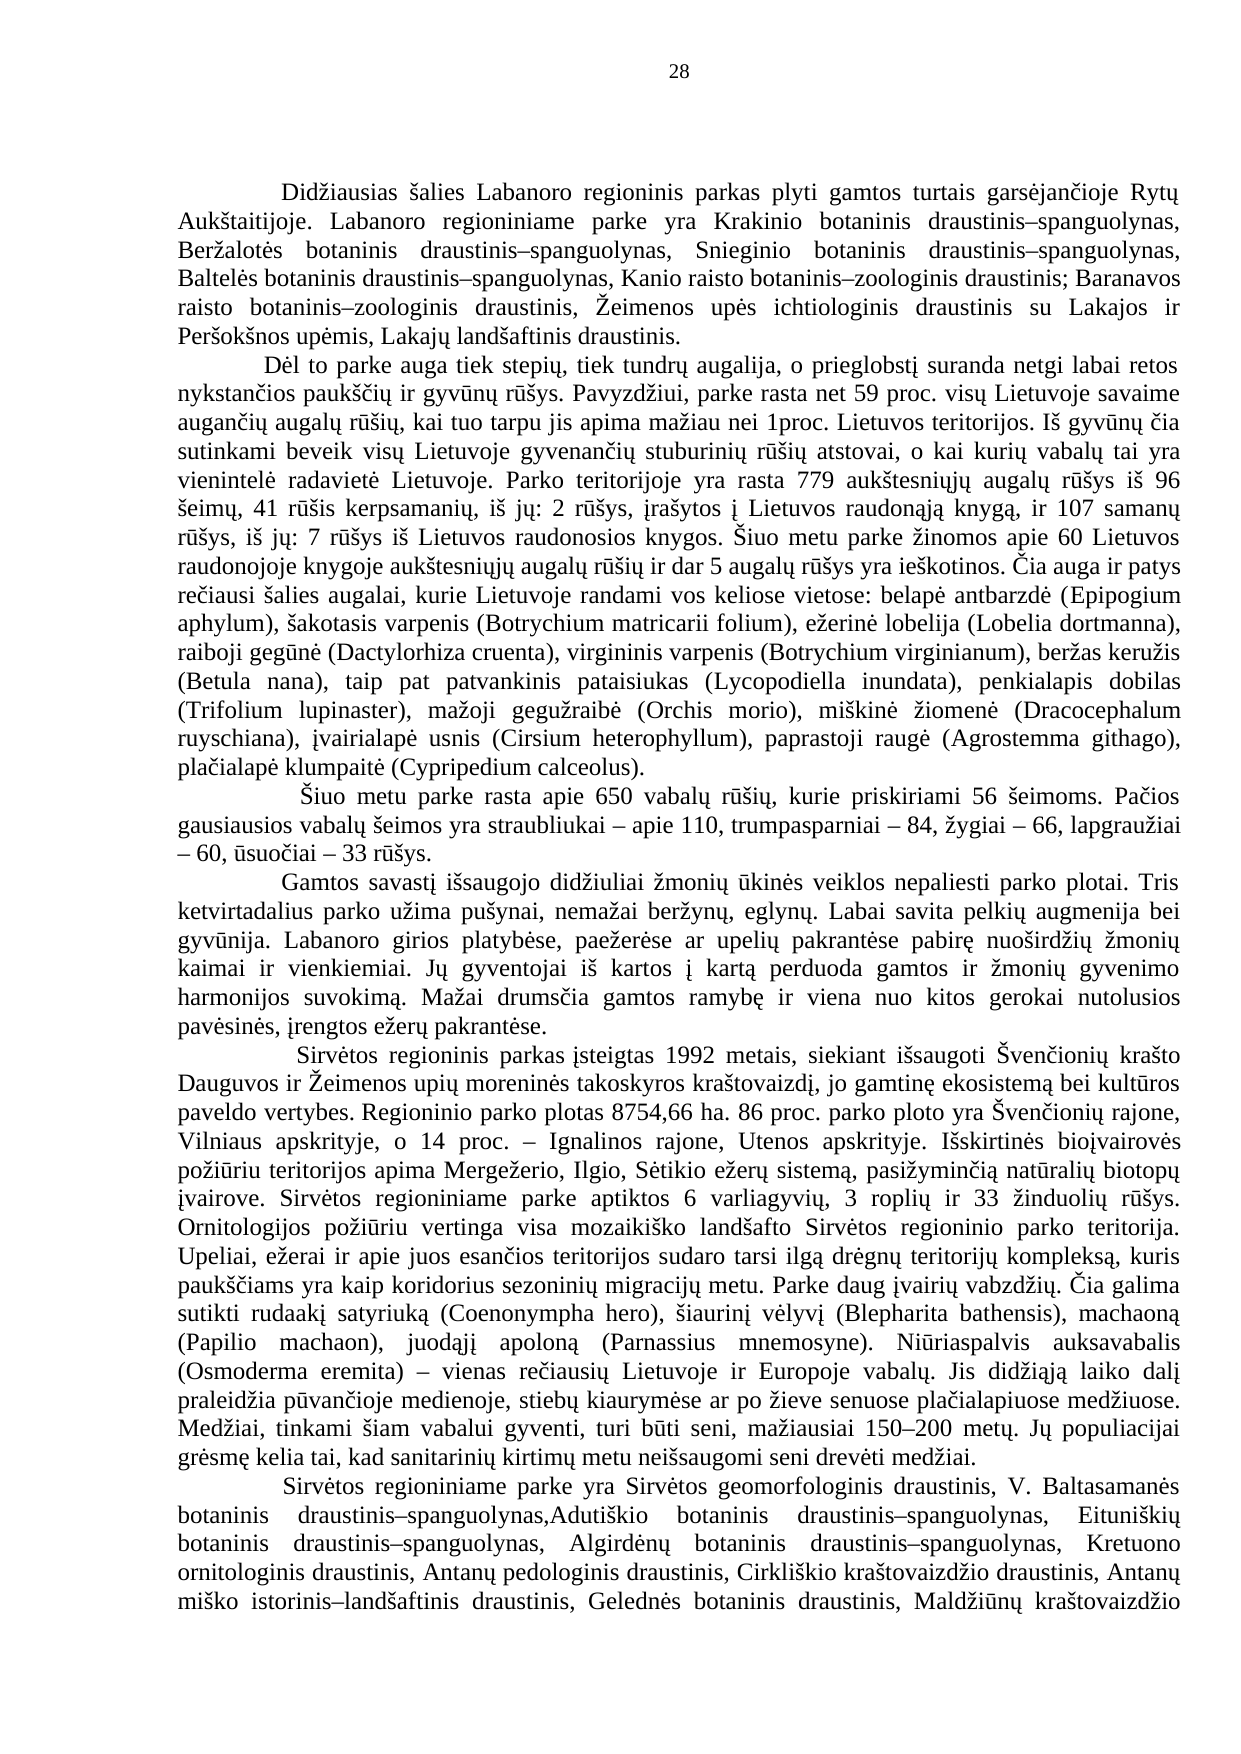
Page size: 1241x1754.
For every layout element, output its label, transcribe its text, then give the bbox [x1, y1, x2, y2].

text Sirvėtos regioninis parkas įsteigtas 1992 metais, siekiant išsaugoti Švenčionių krašto Dauguvos ir Žeimenos upių moreninės takoskyros kraštovaizdį, jo gamtinę ekosistemą bei kultūros paveldo vertybes. Regioninio parko plotas 8754,66 ha. 86 proc. parko ploto yra Švenčionių rajone, Vilniaus apskrityje, o 14 proc. – Ignalinos rajone, Utenos apskrityje. Išskirtinės bioįvairovės požiūriu teritorijos apima Mergežerio, Ilgio, Sėtikio ežerų sistemą, pasižyminčią natūralių biotopų įvairove. Sirvėtos regioniniame parke aptiktos 6 varliagyvių, 3 roplių ir 33 žinduolių rūšys. Ornitologijos požiūriu vertinga visa mozaikiško landšafto Sirvėtos regioninio parko teritorija. Upeliai, ežerai ir apie juos esančios teritorijos sudaro tarsi ilgą drėgnų teritorijų kompleksą, kuris paukščiams yra kaip koridorius sezoninių migracijų metu. Parke daug įvairių vabzdžių. Čia galima sutikti rudaakį satyriuką (Coenonympha hero), šiaurinį vėlyvį (Blepharita bathensis), machaoną (Papilio machaon), juodąjį apoloną (Parnassius mnemosyne). Niūriaspalvis auksavabalis (Osmoderma eremita) – vienas rečiausių Lietuvoje ir Europoje vabalų. Jis didžiąją laiko dalį praleidžia pūvančioje medienoje, stiebų kiaurymėse ar po žieve senuose plačialapiuose medžiuose. Medžiai, tinkami šiam vabalui gyventi, turi būti seni, mažiausiai 150–200 metų. Jų populiacijai grėsmę kelia tai, kad sanitarinių kirtimų metu neišsaugomi seni drevėti medžiai. [177, 1126, 1181, 1471]
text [177, 1471, 1181, 1615]
text Gamtos savastį išsaugojo didžiuliai žmonių ūkinės veiklos nepaliesti parko plotai. Tris ketvirtadalius parko užima pušynai, nemažai beržynų, eglynų. Labai savita pelkių augmenija bei gyvūnija. Labanoro girios platybėse, paežerėse ar upelių pakrantėse pabirę nuoširdžių žmonių kaimai ir vienkiemiai. Jų gyventojai iš kartos į kartą perduoda gamtos ir žmonių gyvenimo harmonijos suvokimą. Mažai drumsčia gamtos ramybę ir viena nuo kitos gerokai nutolusios pavėsinės, įrengtos ežerų pakrantėse. [177, 867, 1181, 1040]
text Dėl to parke auga tiek stepių, tiek tundrų augalija, o prieglobstį suranda netgi labai retos nykstančios paukščių ir gyvūnų rūšys. Pavyzdžiui, parke rasta net 59 proc. visų Lietuvoje savaime augančių augalų rūšių, kai tuo tarpu jis apima mažiau nei 1proc. Lietuvos teritorijos. Iš gyvūnų čia sutinkami beveik visų Lietuvoje gyvenančių stuburinių rūšių atstovai, o kai kurių vabalų tai yra vienintelė radavietė Lietuvoje. Parko teritorijoje yra rasta 779 aukštesniųjų augalų rūšys iš 96 šeimų, 41 rūšis kerpsamanių, iš jų: 2 rūšys, įrašytos į Lietuvos raudonąją knygą, ir 107 samanų rūšys, iš jų: 7 rūšys iš Lietuvos raudonosios knygos. Šiuo metu parke žinomos apie 60 Lietuvos raudonojoje knygoje aukštesniųjų augalų rūšių ir dar 5 augalų rūšys yra ieškotinos. Čia auga ir patys rečiausi šalies augalai, kurie Lietuvoje randami vos keliose vietose: belapė antbarzdė (Epipogium aphylum), šakotasis varpenis (Botrychium matricarii folium), ežerinė lobelija (Lobelia dortmanna), raiboji gegūnė (Dactylorhiza cruenta), virgininis varpenis (Botrychium virginianum), beržas keružis (Betula nana), taip pat patvankinis pataisiukas (Lycopodiella inundata), penkialapis dobilas (Trifolium lupinaster), mažoji gegužraibė (Orchis morio), miškinė žiomenė (Dracocephalum ruyschiana), įvairialapė usnis (Cirsium heterophyllum), paprastoji raugė (Agrostemma githago), plačialapė klumpaitė (Cypripedium calceolus). [177, 350, 1181, 494]
text Didžiausias šalies Labanoro regioninis parkas plyti gamtos turtais garsėjančioje Rytų Aukštaitijoje. Labanoro regioniniame parke yra Krakinio botaninis draustinis–spanguolynas, Beržalotės botaninis draustinis–spanguolynas, Snieginio botaninis draustinis–spanguolynas, Baltelės botaninis draustinis–spanguolynas, Kanio raisto botaninis–zoologinis draustinis; Baranavos raisto botaninis–zoologinis draustinis, Žeimenos upės ichtiologinis draustinis su Lakajos ir Peršokšnos upėmis, Lakajų landšaftinis draustinis. [177, 177, 1181, 350]
text Šiuo metu parke rasta apie 650 vabalų rūšių, kurie priskiriami 56 šeimoms. Pačios gausiausios vabalų šeimos yra straubliukai – apie 110, trumpasparniai – 84, žygiai – 66, lapgraužiai – 60, ūsuočiai – 33 rūšys. [177, 810, 1181, 867]
